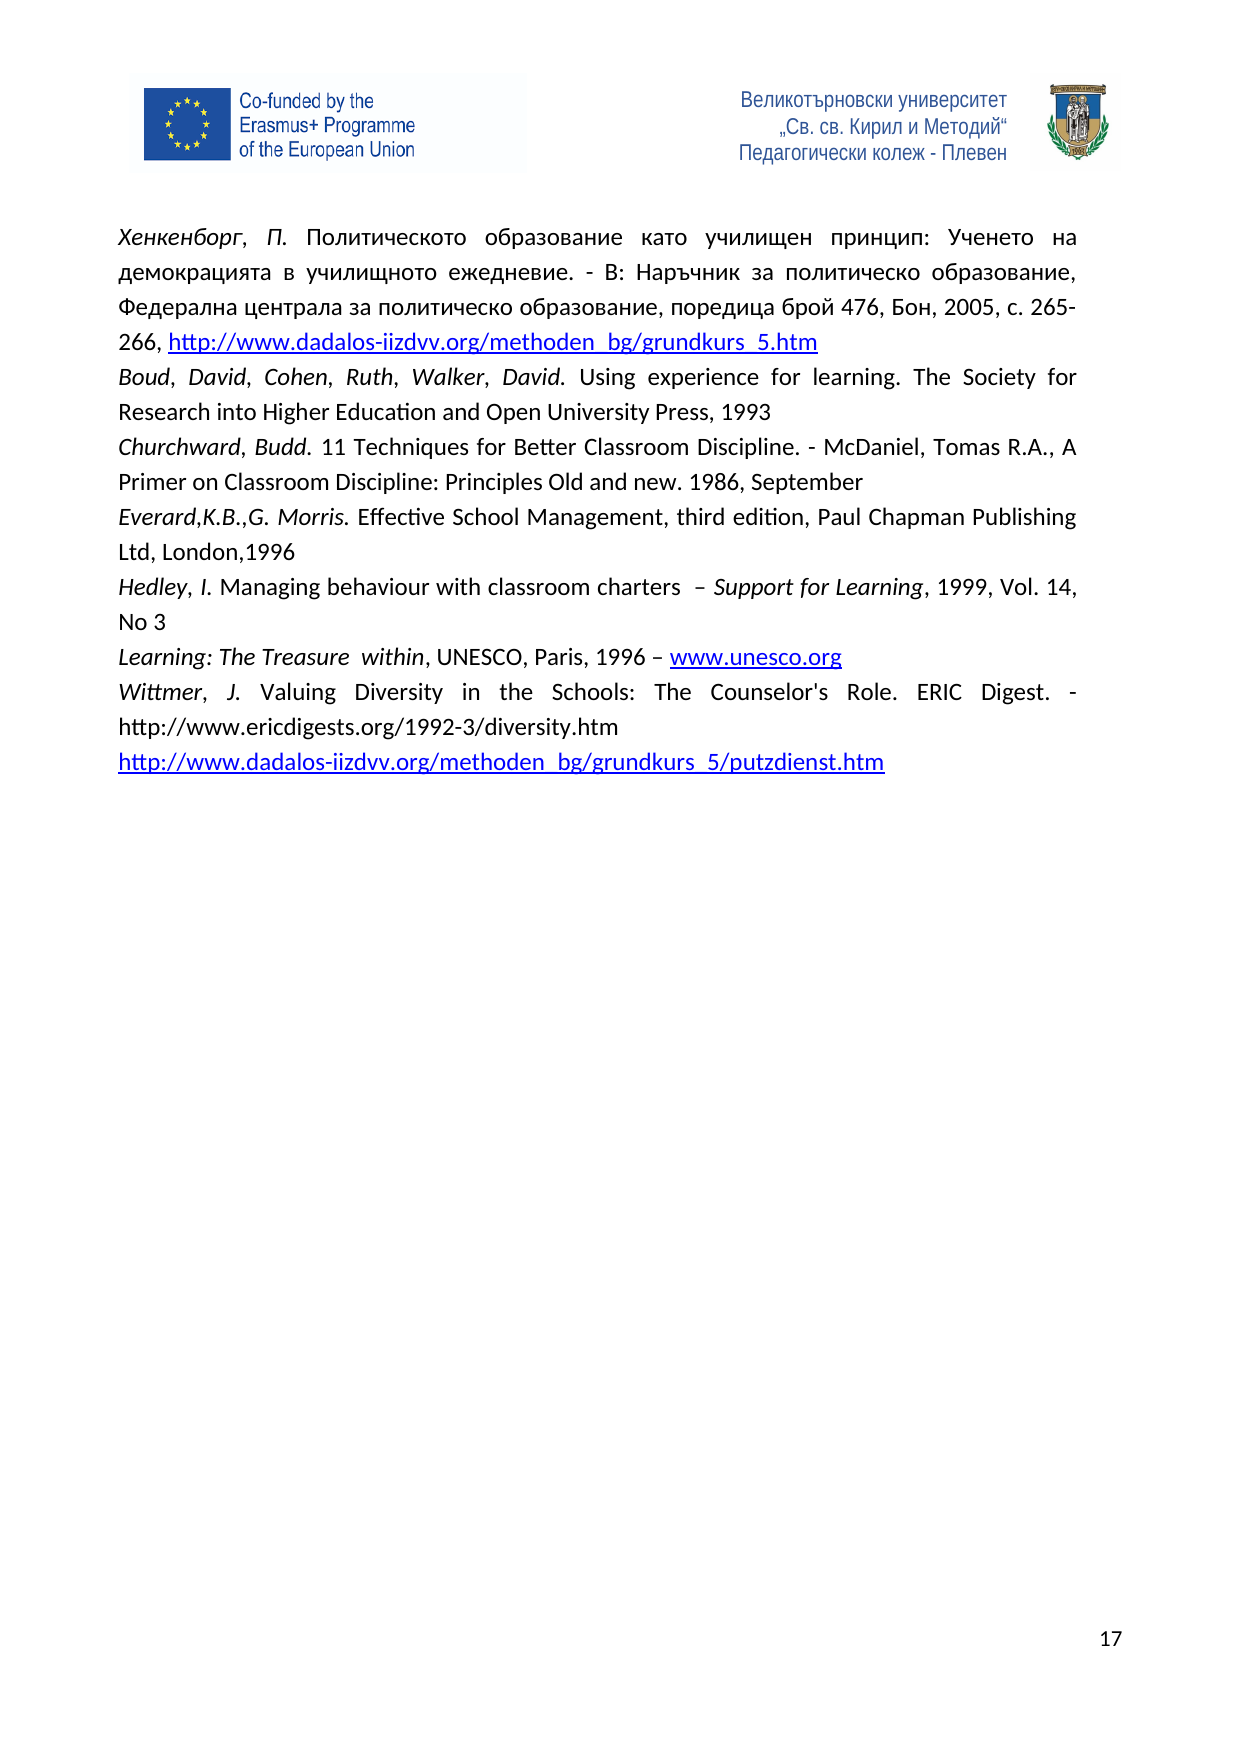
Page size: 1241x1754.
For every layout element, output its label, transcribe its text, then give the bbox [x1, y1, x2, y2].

text Hedley, I. Managing behaviour with classroom charters – Support for Learning, 1999, Vol. 14, No 3 [118, 571, 1078, 637]
picture [1029, 73, 1122, 171]
text Churchward, Budd. 11 Techniques for Better Classroom Discipline. - McDaniel, Tomas R.A., A Primer on Classroom Discipline: Principles Old and new. 1986, September [118, 431, 1078, 497]
text Хенкенборг, П. Политическото образование като училищен принцип: Ученето на демокрацията в училищното ежедневие. - В: Наръчник за политическо образование, Федерална централа за политическо образование, поредица брой 476, Бон, 2005, с. 265-266, http://www.dadalos-iizdvv.org/methoden_bg/grundkurs_5.htm [118, 221, 1078, 357]
text Boud, David, Cohen, Ruth, Walker, David. Using experience for learning. The Society for Research into Higher Education and Open University Press, 1993 [118, 361, 1078, 427]
text Learning: The Treasure within, UNESCO, Paris, 1996 – www.unesco.org [118, 641, 1078, 672]
text Everard,K.B.,G. Morris. Effective School Management, third edition, Paul Chapman Publishing Ltd, London,1996 [118, 501, 1078, 567]
text Wittmer, J. Valuing Diversity in the Schools: The Counselor's Role. ERIC Digest. - http://www.ericdigests.org/1992-3/diversity.htm [118, 676, 1078, 742]
text http://www.dadalos-iizdvv.org/methoden_bg/grundkurs_5/putzdienst.htm [118, 746, 1078, 777]
picture [129, 73, 527, 173]
